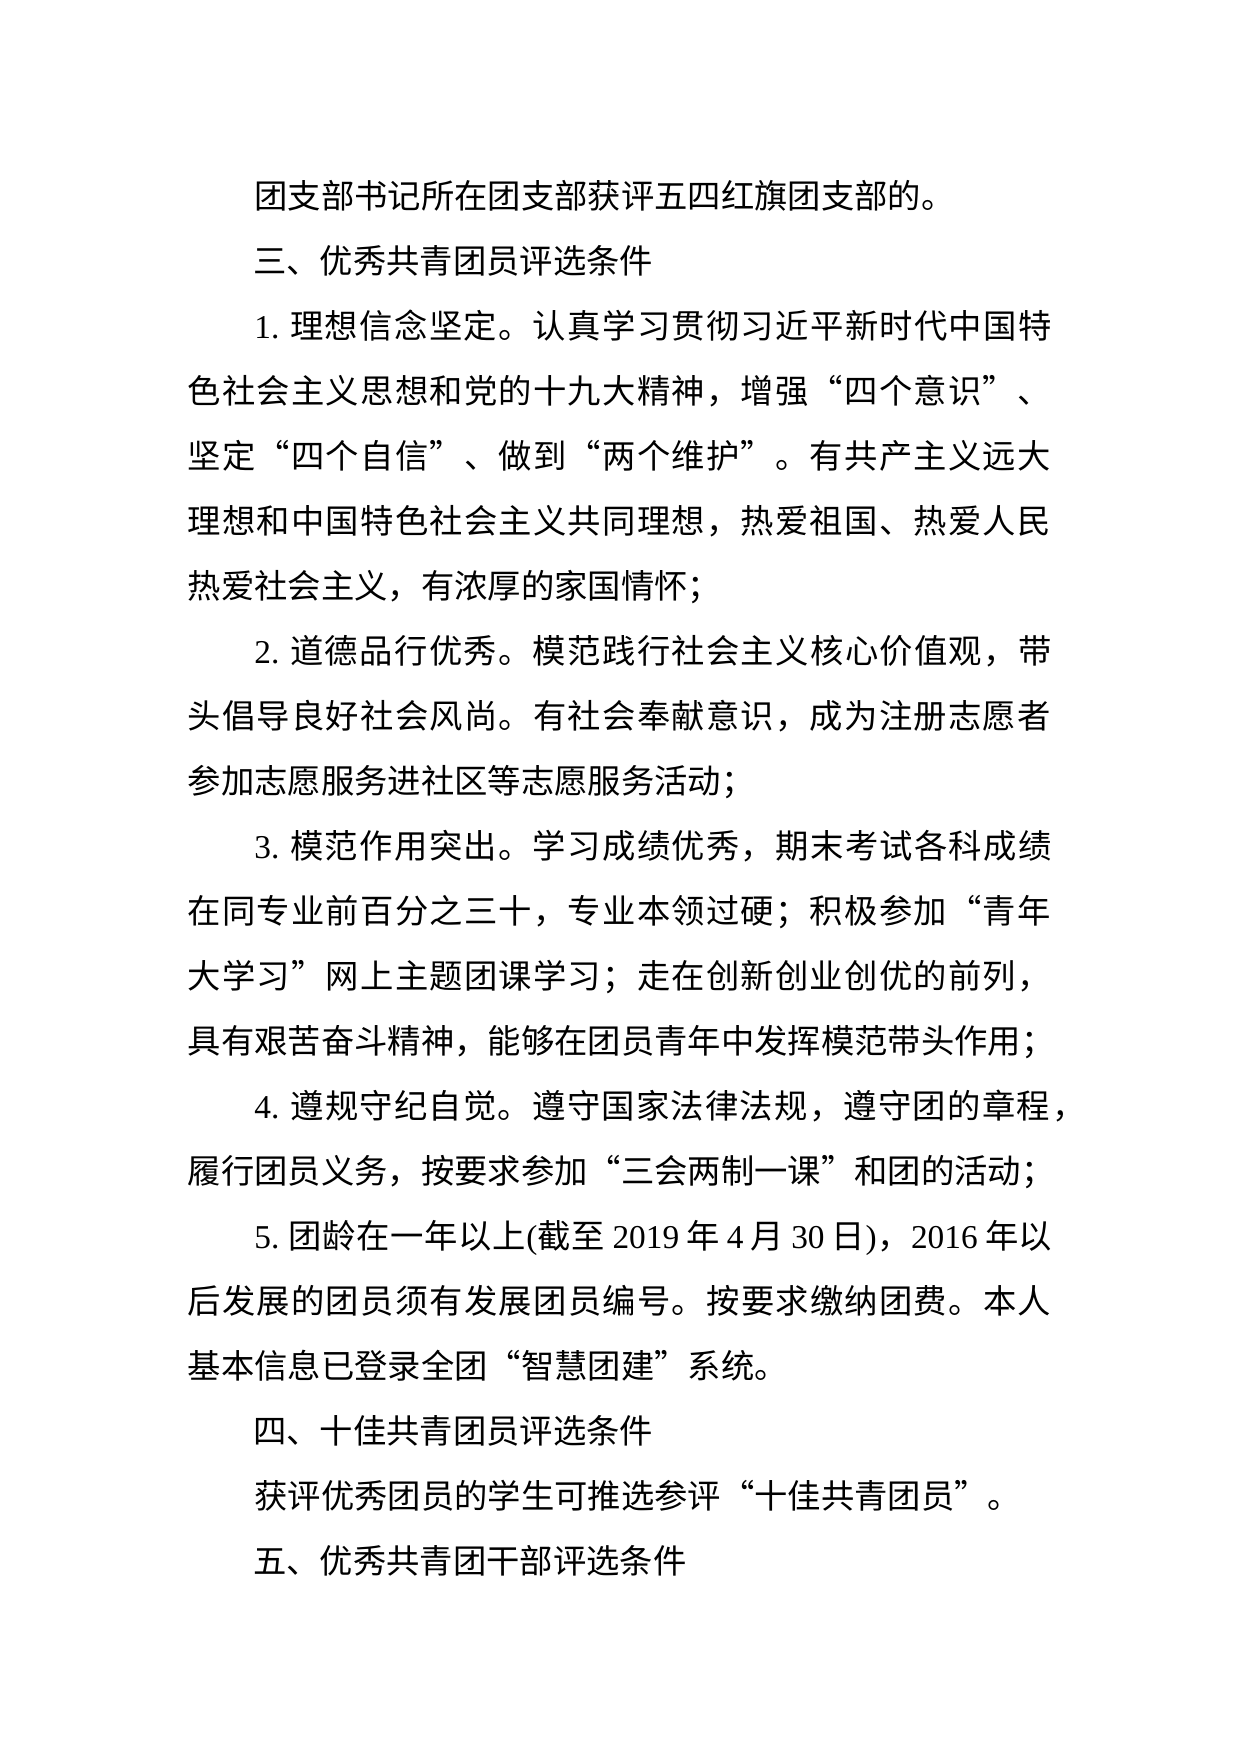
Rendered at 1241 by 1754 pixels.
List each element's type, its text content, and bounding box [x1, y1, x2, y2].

text 三、优秀共青团员评选条件 [187, 227, 1053, 292]
text 1. 理想信念坚定。认真学习贯彻习近平新时代中国特色社会主义思想和党的十九大精神，增强“四个意识”、坚定“四个自信”、做到“两个维护”。有共产主义远大理想和中国特色社会主义共同理想，热爱祖国、热爱人民、热爱社会主义，有浓厚的家国情怀； [187, 292, 1053, 617]
text 四、十佳共青团员评选条件 [187, 1397, 1053, 1462]
text 获评优秀团员的学生可推选参评“十佳共青团员”。 [187, 1462, 1053, 1527]
text 5. 团龄在一年以上(截至2019年4月30日)，2016年以后发展的团员须有发展团员编号。按要求缴纳团费。本人基本信息已登录全团“智慧团建”系统。 [187, 1202, 1053, 1397]
text 3. 模范作用突出。学习成绩优秀，期末考试各科成绩在同专业前百分之三十，专业本领过硬；积极参加“青年大学习”网上主题团课学习；走在创新创业创优的前列，具有艰苦奋斗精神，能够在团员青年中发挥模范带头作用； [187, 812, 1053, 1072]
text 团支部书记所在团支部获评五四红旗团支部的。 [187, 162, 1053, 227]
text 五、优秀共青团干部评选条件 [187, 1527, 1053, 1592]
text 4. 遵规守纪自觉。遵守国家法律法规，遵守团的章程，履行团员义务，按要求参加“三会两制一课”和团的活动； [187, 1072, 1053, 1202]
text 2. 道德品行优秀。模范践行社会主义核心价值观，带头倡导良好社会风尚。有社会奉献意识，成为注册志愿者，参加志愿服务进社区等志愿服务活动； [187, 617, 1053, 812]
